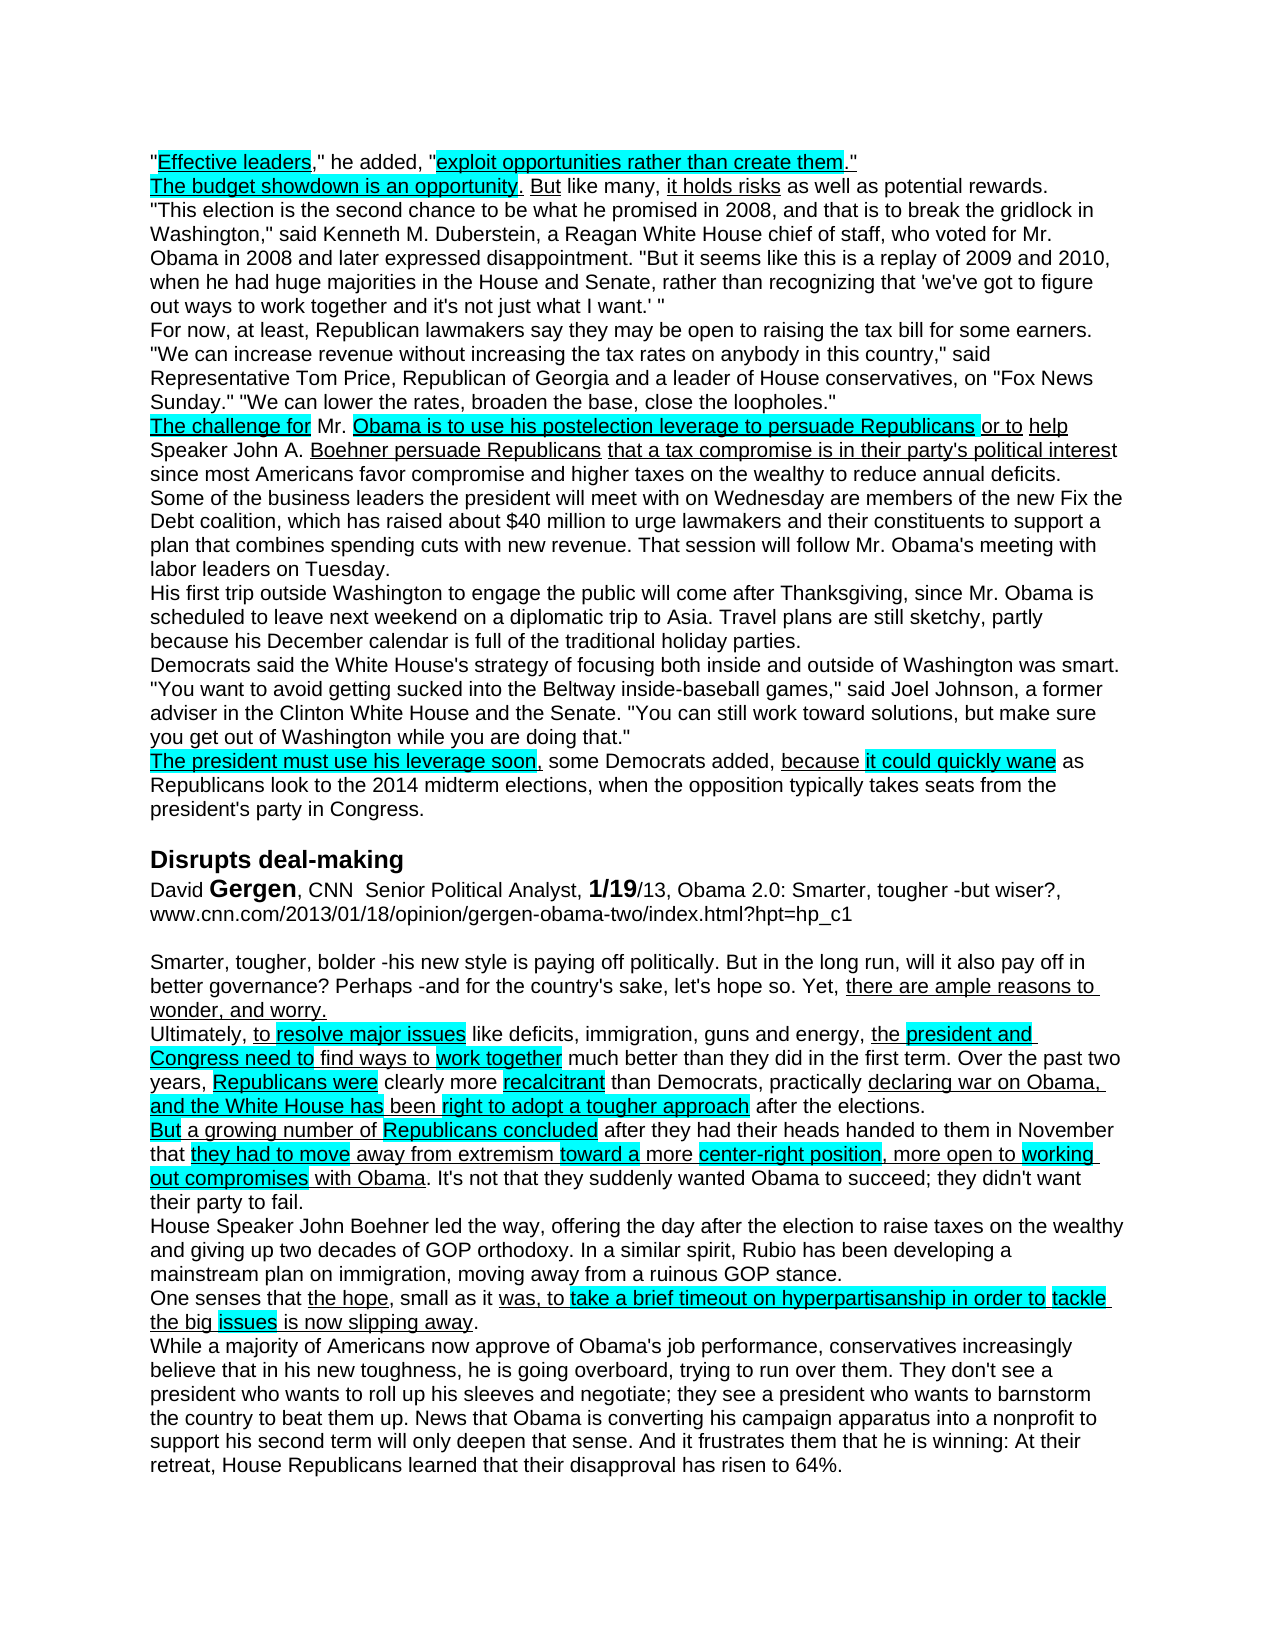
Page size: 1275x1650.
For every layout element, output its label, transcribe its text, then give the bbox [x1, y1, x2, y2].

text But a growing number of Republicans concluded after they had their heads handed to them in November that they had to move away from extremism toward a more center-right position, more open to working out compromises with Obama. It's not that they suddenly wanted Obama to succeed; they didn't want their party to fail. [150, 1118, 1125, 1214]
text David Gergen, CNN Senior Political Analyst, 1/19/13, Obama 2.0: Smarter, tougher -but wiser?, www.cnn.com/2013/01/18/opinion/gergen-obama-two/index.html?hpt=hp_c1 [150, 873, 1125, 926]
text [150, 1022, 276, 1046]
text His first trip outside Washington to engage the public will come after Thanksgiving, since Mr. Obama is scheduled to leave next weekend on a diplomatic trip to Asia. Travel plans are still sketchy, partly because his December calendar is full of the traditional holiday parties. [150, 581, 1125, 653]
subtitle Disrupts deal-making [150, 845, 1125, 873]
text For now, at least, Republican lawmakers say they may be open to raising the tax bill for some earners. "We can increase revenue without increasing the tax rates on anybody in this country," said Representative Tom Price, Republican of Georgia and a leader of House conservatives, on "Fox News Sunday." "We can lower the rates, broaden the base, close the loopholes." [150, 318, 1125, 413]
text The challenge for Mr. Obama is to use his postelection leverage to persuade Republicans or to help Speaker John A. Boehner persuade Republicans that a tax compromise is in their party's political interest since most Americans favor compromise and higher taxes on the wealthy to reduce annual deficits. [150, 413, 1125, 485]
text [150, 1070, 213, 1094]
text "Effective leaders," he added, "exploit opportunities rather than create them." [844, 150, 1125, 174]
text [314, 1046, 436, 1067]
text Democrats said the White House's strategy of focusing both inside and outside of Washington was smart. "You want to avoid getting sucked into the Beltway inside-baseball games," said Joel Johnson, a former adviser in the Clinton White House and the Senate. "You can still work toward solutions, but make sure you get out of Washington while you are doing that." [150, 653, 1125, 749]
text Smarter, tougher, bolder -his new style is paying off politically. But in the long run, will it also pay off in better governance? Perhaps -and for the country's sake, let's hope so. Yet, there are ample reasons to wonder, and worry. [150, 950, 1125, 1022]
text "This election is the second chance to be what he promised in 2008, and that is to break the gridlock in Washington," said Kenneth M. Duberstein, a Reagan White House chief of staff, who voted for Mr. Obama in 2008 and later expressed disappointment. "But it seems like this is a replay of 2009 and 2010, when he had huge majorities in the House and Senate, rather than recognizing that 'we've got to figure out ways to work together and it's not just what I want.' " [150, 198, 1125, 318]
text Some of the business leaders the president will meet with on Wednesday are members of the new Fix the Debt coalition, which has raised about $40 million to urge lawmakers and their constituents to support a plan that combines spending cuts with new revenue. That session will follow Mr. Obama's meeting with labor leaders on Tuesday. [150, 485, 1125, 581]
text The budget showdown is an opportunity. But like many, it holds risks as well as potential rewards. [518, 174, 1125, 198]
text One senses that the hope, small as it was, to take a brief timeout on hyperpartisanship in order to tackle the big issues is now slipping away. [150, 1286, 1125, 1333]
text The president must use his leverage soon, some Democrats added, because it could quickly wane as Republicans look to the 2014 midterm elections, when the opposition typically takes seats from the president's party in Congress. [150, 749, 1125, 821]
text While a majority of Americans now approve of Obama's job performance, conservatives increasingly believe that in his new toughness, he is going overboard, trying to run over them. They don't see a president who wants to roll up his sleeves and negotiate; they see a president who wants to barnstorm the country to beat them up. News that Obama is converting his campaign apparatus into a nonprofit to support his second term will only deepen that sense. And it frustrates them that he is winning: At their retreat, House Republicans learned that their disapproval has risen to 64%. [150, 1333, 1125, 1477]
text House Speaker John Boehner led the way, offering the day after the election to raise taxes on the wealthy and giving up two decades of GOP orthodoxy. In a similar spirit, Rubio has been developing a mainstream plan on immigration, moving away from a ruinous GOP stance. [150, 1214, 1125, 1286]
text Ultimately, to resolve major issues like deficits, immigration, guns and energy, the president and Congress need to find ways to work together much better than they did in the first term. Over the past two years, Republicans were clearly more recalcitrant than Democrats, practically declaring war on Obama, and the White House has been right to adopt a tougher approach after the elections. [466, 1022, 1125, 1118]
